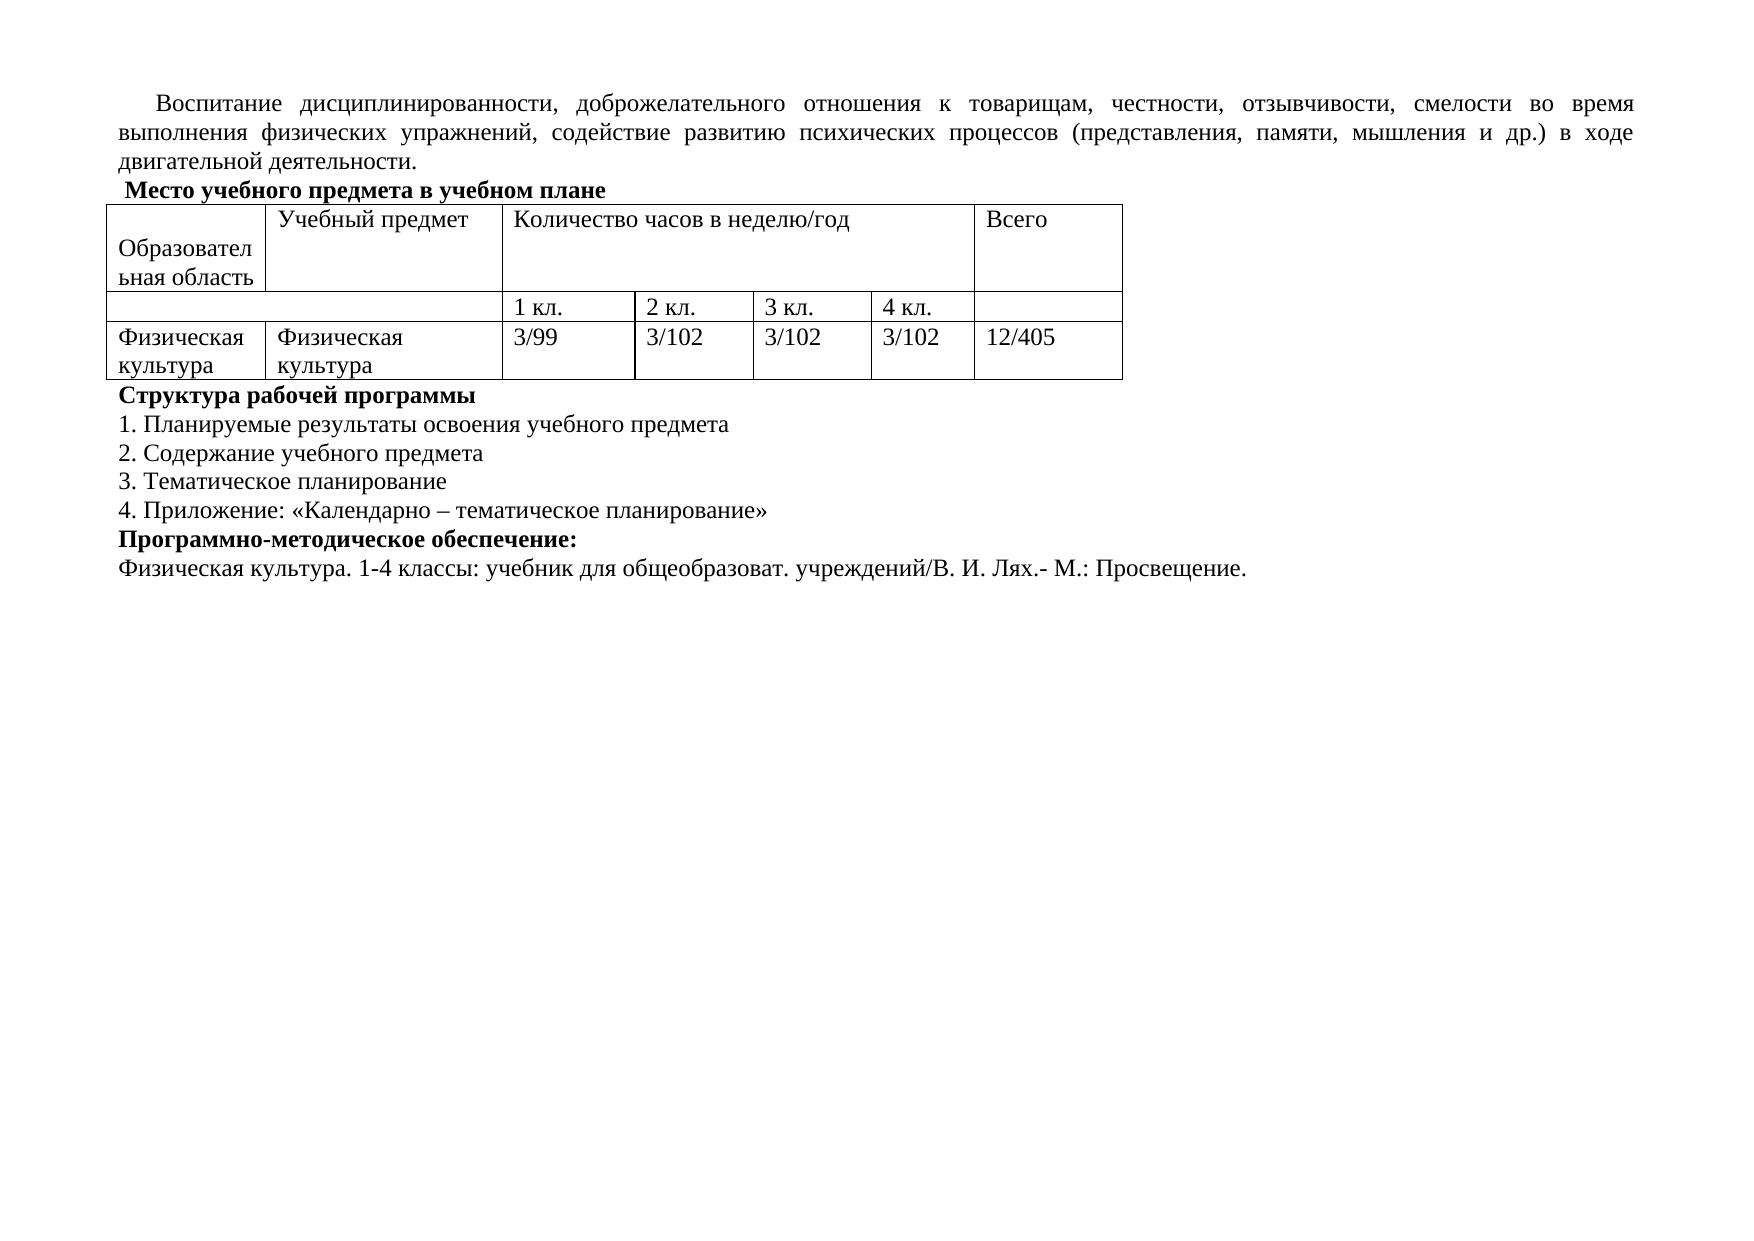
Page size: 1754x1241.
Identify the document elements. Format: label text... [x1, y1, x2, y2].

table_cell 1 кл. [503, 292, 634, 321]
table_cell Физическая культура [107, 322, 265, 379]
table_header Учебный предмет [266, 205, 502, 291]
table_cell 3/102 [872, 322, 974, 379]
text Физическая культура. 1-4 классы: учебник для общеобразоват. учреждений/В. И. Лях.- М.: Просвещение. [118, 553, 1636, 581]
text  Воспитание дисциплинированности, доброжелательного отношения к товарищам, честности, отзывчивости, смелости во время выполнения физических упражнений, содействие развитию психических процессов (представления, памяти, мышления и др.) в ходе двигательной деятельности. [118, 88, 1636, 175]
table_cell [975, 292, 1122, 321]
text Программно-методическое обеспечение: [118, 524, 1636, 553]
table_header Количество часов в неделю/год [503, 205, 974, 291]
table_cell Физическая культура [266, 322, 502, 379]
text 1. Планируемые результаты освоения учебного предмета [118, 409, 1636, 438]
table_cell 3/102 [636, 322, 753, 379]
table_cell 3/99 [503, 322, 634, 379]
table_cell 4 кл. [872, 292, 974, 321]
text 4. Приложение: «Календарно – тематическое планирование» [118, 495, 1636, 524]
table_cell 3/102 [754, 322, 871, 379]
text Структура рабочей программы [118, 380, 1636, 409]
text 3. Тематическое планирование [118, 466, 1636, 495]
table_header Всего [975, 205, 1122, 291]
table_header Образовательная область [107, 205, 265, 291]
table_cell 3 кл. [754, 292, 871, 321]
text 2. Содержание учебного предмета [118, 438, 1636, 466]
text Место учебного предмета в учебном плане [118, 175, 1636, 203]
table_cell 2 кл. [636, 292, 753, 321]
table_cell [107, 292, 502, 321]
table_cell 12/405 [975, 322, 1122, 379]
